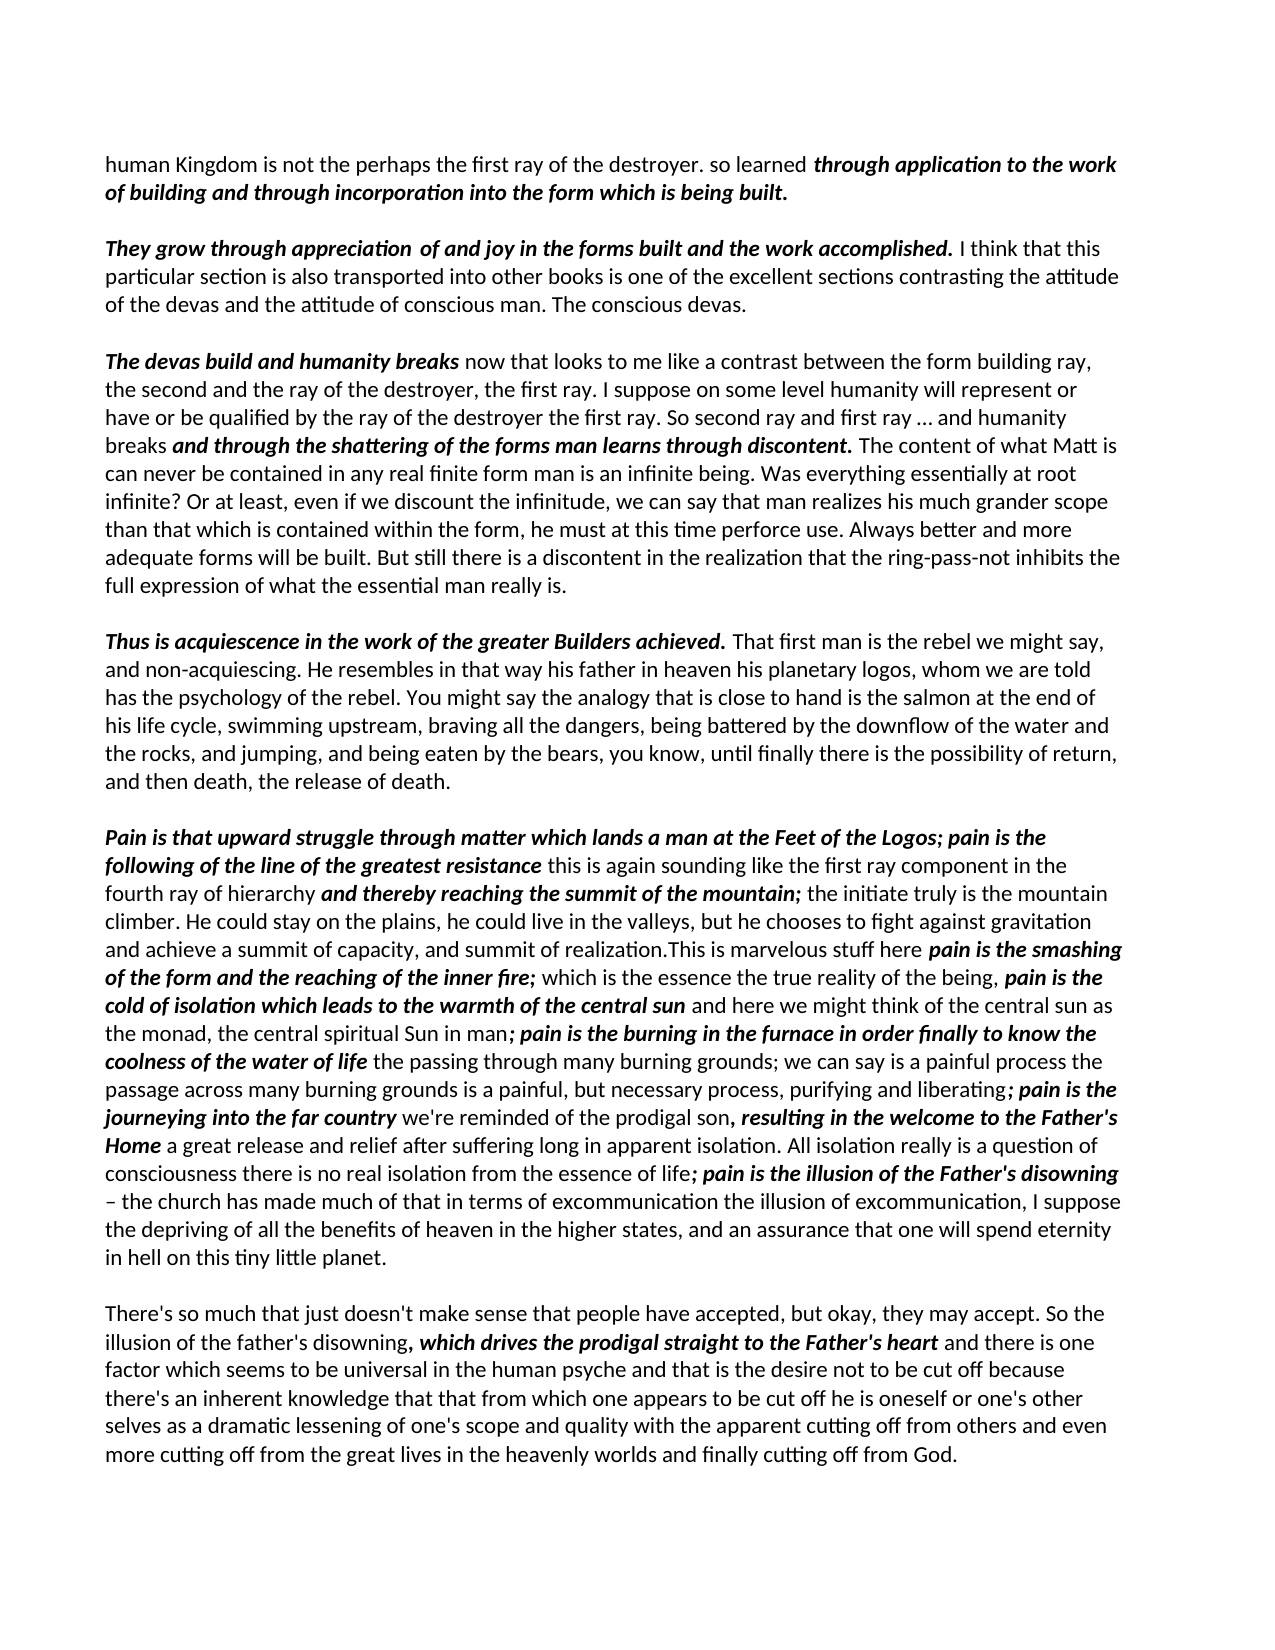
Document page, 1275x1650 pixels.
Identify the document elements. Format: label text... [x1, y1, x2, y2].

text They grow through appreciation of and joy in the forms built and the work accomplished. I think that this particular section is also transported into other books is one of the excellent sections contrasting the attitude of the devas and the attitude of conscious man. The conscious devas. [105, 234, 1125, 318]
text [105, 150, 1125, 206]
text Thus is acquiescence in the work of the greater Builders achieved. That first man is the rebel we might say, and non-acquiescing. He resembles in that way his father in heaven his planetary logos, whom we are told has the psychology of the rebel. You might say the analogy that is close to hand is the salmon at the end of his life cycle, swimming upstream, braving all the dangers, being battered by the downflow of the water and the rocks, and jumping, and being eaten by the bears, you know, until finally there is the possibility of return, and then death, the release of death. [105, 627, 1125, 795]
text The devas build and humanity breaks now that looks to me like a contrast between the form building ray, the second and the ray of the destroyer, the first ray. I suppose on some level humanity will represent or have or be qualified by the ray of the destroyer the first ray. So second ray and first ray … and humanity breaks and through the shattering of the forms man learns through discontent. The content of what Matt is can never be contained in any real finite form man is an infinite being. Was everything essentially at root infinite? Or at least, even if we discount the infinitude, we can say that man realizes his much grander scope than that which is contained within the form, he must at this time perforce use. Always better and more adequate forms will be built. But still there is a discontent in the realization that the ring-pass-not inhibits the full expression of what the essential man really is. [105, 347, 1125, 599]
text There's so much that just doesn't make sense that people have accepted, but okay, they may accept. So the illusion of the father's disowning, which drives the prodigal straight to the Father's heart and there is one factor which seems to be universal in the human psyche and that is the desire not to be cut off because there's an inherent knowledge that that from which one appears to be cut off he is oneself or one's other selves as a dramatic lessening of one's scope and quality with the apparent cutting off from others and even more cutting off from the great lives in the heavenly worlds and finally cutting off from God. [105, 1299, 1125, 1468]
text Pain is that upward struggle through matter which lands a man at the Feet of the Logos; pain is the following of the line of the greatest resistance this is again sounding like the first ray component in the fourth ray of hierarchy and thereby reaching the summit of the mountain; the initiate truly is the mountain climber. He could stay on the plains, he could live in the valleys, but he chooses to fight against gravitation and achieve a summit of capacity, and summit of realization.This is marvelous stuff here pain is the smashing of the form and the reaching of the inner fire; which is the essence the true reality of the being, pain is the cold of isolation which leads to the warmth of the central sun and here we might think of the central sun as the monad, the central spiritual Sun in man; pain is the burning in the furnace in order finally to know the coolness of the water of life the passing through many burning grounds; we can say is a painful process the passage across many burning grounds is a painful, but necessary process, purifying and liberating; pain is the journeying into the far country we're reminded of the prodigal son, resulting in the welcome to the Father's Home a great release and relief after suffering long in apparent isolation. All isolation really is a question of consciousness there is no real isolation from the essence of life; pain is the illusion of the Father's disowning – the church has made much of that in terms of excommunication the illusion of excommunication, I suppose the depriving of all the benefits of heaven in the higher states, and an assurance that one will spend eternity in hell on this tiny little planet. [105, 823, 1125, 1272]
